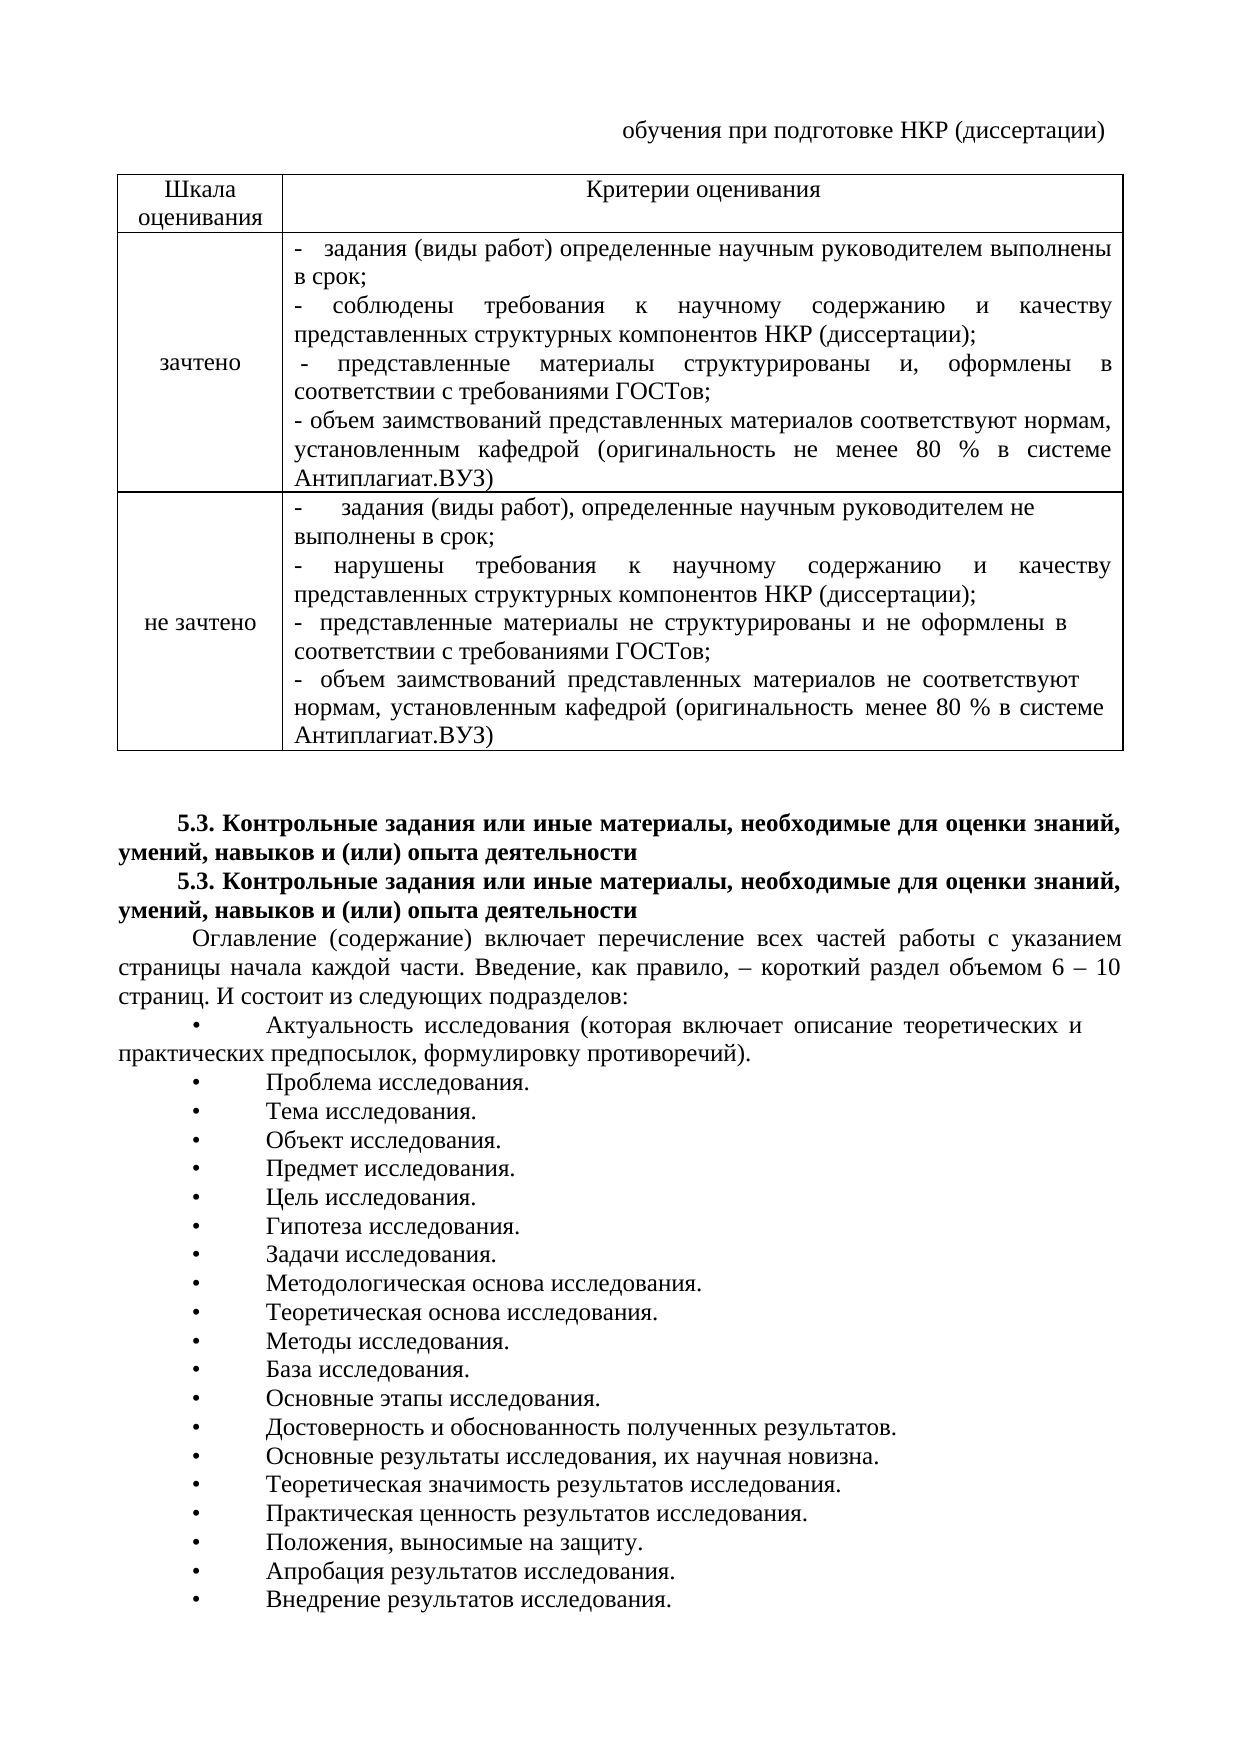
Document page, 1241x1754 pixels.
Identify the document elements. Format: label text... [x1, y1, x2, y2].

table_cell задания (виды работ), определенные научным руководителем не выполнены в срок; нарушены требования к научному содержанию и качеству представленных структурных компонентов НКР (диссертации); представленные материалы не структурированы и не оформлены в соответствии с требованиями ГОСТов; объем заимствований представленных материалов не соответствуют нормам, установленным кафедрой (оригинальность менее 80 % в системе Антиплагиат.ВУЗ) [283, 493, 1122, 750]
list Теоретическая значимость результатов исследования. [192, 1469, 1153, 1498]
list Апробация результатов исследования. [192, 1556, 1153, 1584]
list Положения, выносимые на защиту. [192, 1527, 1153, 1556]
list Предмет исследования. [192, 1153, 1153, 1182]
list Методы исследования. [192, 1326, 1153, 1354]
table_header Шкала оценивания [118, 175, 282, 232]
list Внедрение результатов исследования. [192, 1584, 1153, 1613]
table_cell задания (виды работ) определенные научным руководителем выполнены в срок; соблюдены требования к научному содержанию и качеству представленных структурных компонентов НКР (диссертации); представленные материалы структурированы и, оформлены в соответствии с требованиями ГОСТов; объем заимствований представленных материалов соответствуют нормам, установленным кафедрой (оригинальность не менее 80 % в системе Антиплагиат.ВУЗ) [283, 233, 1122, 491]
list Теоретическая основа исследования. [192, 1297, 1153, 1326]
list База исследования. [192, 1354, 1153, 1383]
list Основные результаты исследования, их научная новизна. [192, 1441, 1153, 1469]
table_cell зачтено [118, 233, 282, 491]
list Контрольные задания или иные материалы, необходимые для оценки знаний, умений, навыков и (или) опыта деятельности [118, 866, 1122, 923]
list Достоверность и обоснованность полученных результатов. [192, 1412, 1153, 1441]
list Методологическая основа исследования. [192, 1268, 1153, 1297]
table_header Критерии оценивания [283, 175, 1122, 232]
subtitle Контрольные задания или иные материалы, необходимые для оценки знаний, умений, навыков и (или) опыта деятельности [118, 808, 1122, 866]
list Основные этапы исследования. [192, 1383, 1153, 1412]
list Практическая ценность результатов исследования. [192, 1498, 1153, 1527]
list Проблема исследования. [192, 1067, 1153, 1096]
text Оглавление (содержание) включает перечисление всех частей работы с указанием страницы начала каждой части. Введение, как правило, – короткий раздел объемом 6 – 10 страниц. И состоит из следующих подразделов: [118, 923, 1122, 1010]
text обучения при подготовке НКР (диссертации) [622, 115, 1153, 144]
list Цель исследования. [192, 1182, 1153, 1211]
list Задачи исследования. [192, 1239, 1153, 1268]
list Объект исследования. [192, 1125, 1153, 1153]
list Актуальность исследования (которая включает описание теоретических и практических предпосылок, формулировку противоречий). [118, 1010, 1122, 1067]
list Гипотеза исследования. [192, 1211, 1153, 1239]
table_cell не зачтено [118, 493, 282, 750]
list Тема исследования. [192, 1096, 1153, 1125]
